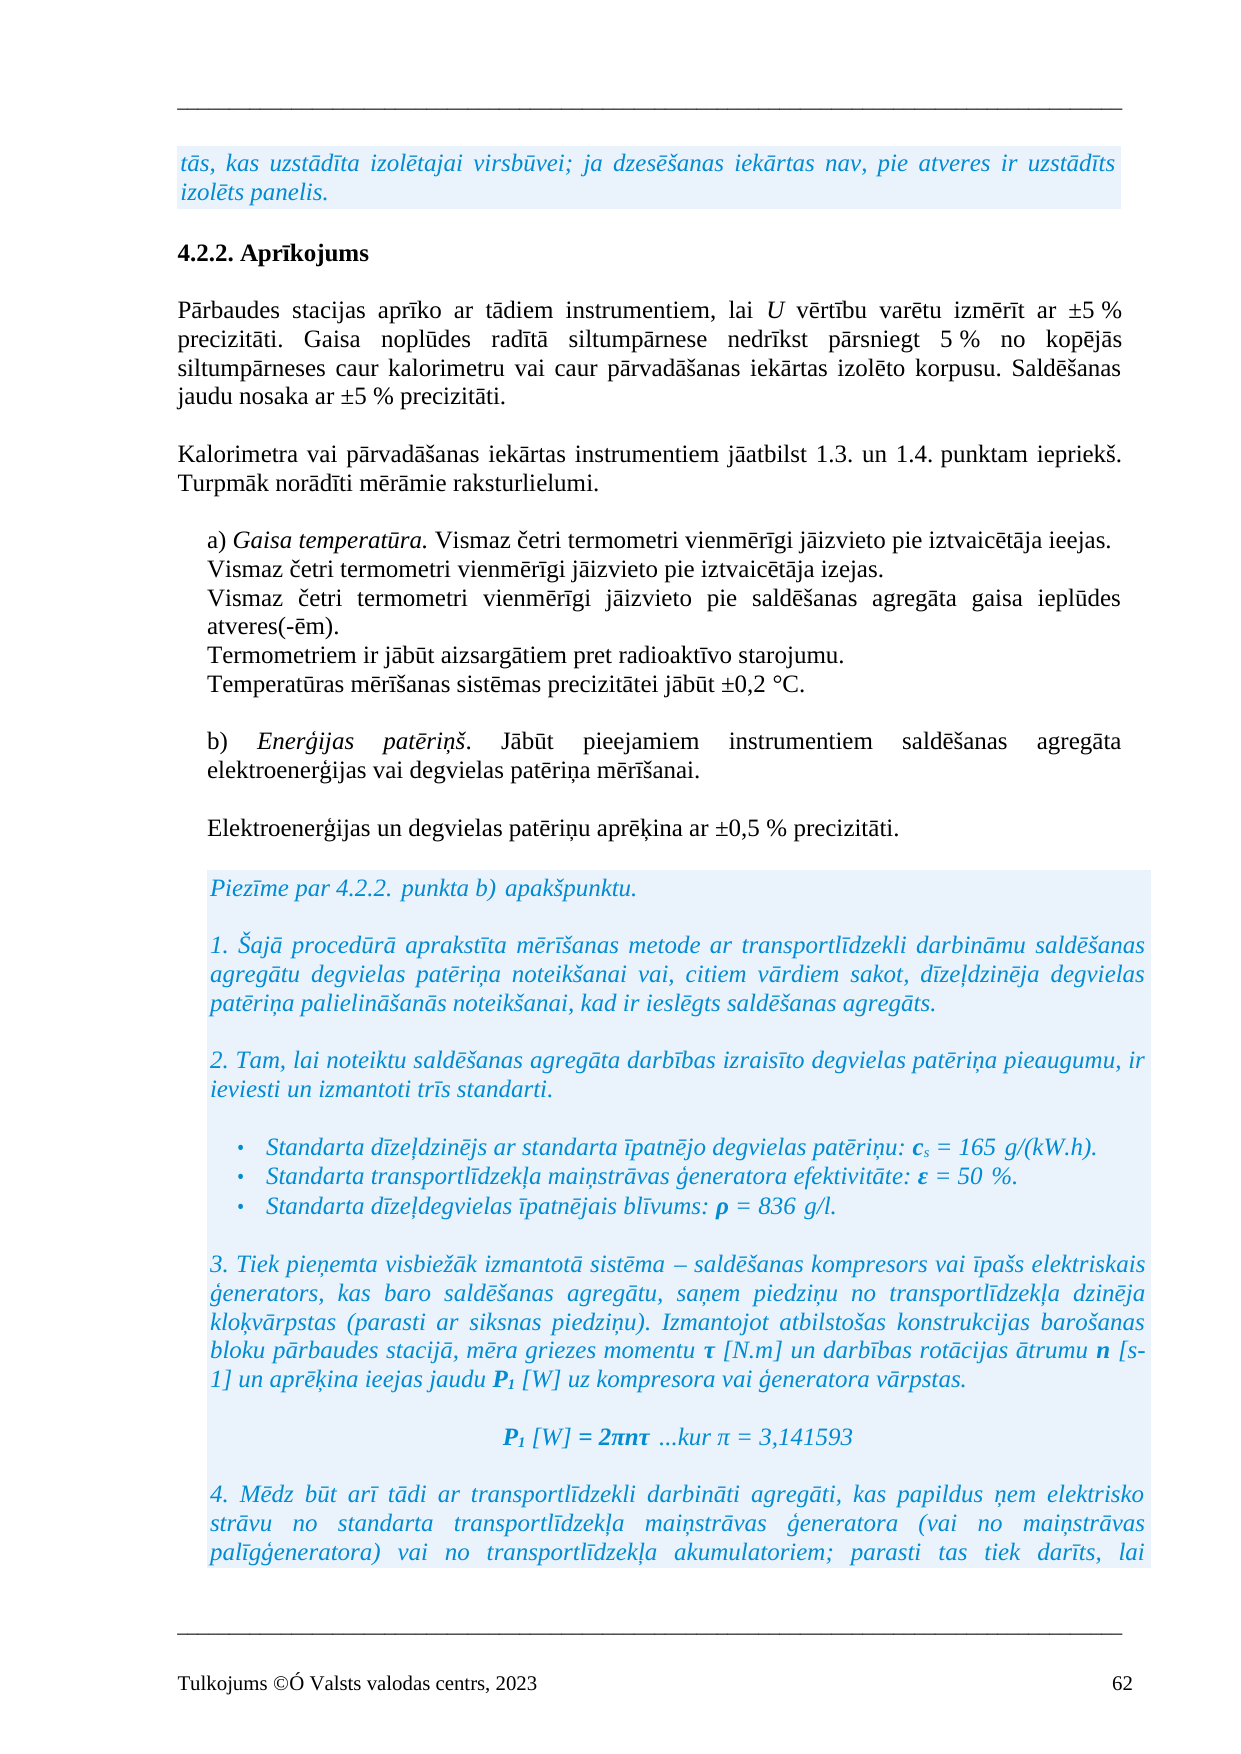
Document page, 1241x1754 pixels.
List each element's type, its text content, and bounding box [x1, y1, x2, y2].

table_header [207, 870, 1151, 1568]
picture [994, 1167, 1009, 1184]
text Kalorimetra vai pārvadāšanas iekārtas instrumentiem jāatbilst 1.3. un 1.4. punktam iepriekš. Turpmāk norādīti mērāmie raksturlielumi. [177, 439, 1122, 496]
text Elektroenerģijas un degvielas patēriņu aprēķina ar ±0,5 % precizitāti. [207, 813, 1122, 841]
text Pārbaudes stacijas aprīko ar tādiem instrumentiem, lai U vērtību varētu izmērīt ar ±5 % precizitāti. Gaisa noplūdes radītā siltumpārnese nedrīkst pārsniegt 5 % no kopējās siltumpārneses caur kalorimetru vai caur pārvadāšanas iekārtas izolēto korpusu. Saldēšanas jaudu nosaka ar ±5 % precizitāti. [177, 295, 1122, 410]
subtitle 4.2.2. Aprīkojums [177, 238, 1122, 266]
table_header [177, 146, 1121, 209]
list a) Gaisa temperatūra. Vismaz četri termometri vienmērīgi jāizvieto pie iztvaicētāja ieejas. [207, 525, 1122, 554]
text Temperatūras mērīšanas sistēmas precizitātei jābūt ±0,2 °C. [207, 669, 1122, 698]
list b) Enerģijas patēriņš. Jābūt pieejamiem instrumentiem saldēšanas agregāta elektroenerģijas vai degvielas patēriņa mērīšanai. [207, 726, 1122, 784]
list Termometriem ir jābūt aizsargātiem pret radioaktīvo starojumu. [207, 640, 1122, 669]
list Vismaz četri termometri vienmērīgi jāizvieto pie iztvaicētāja izejas. [207, 554, 1122, 583]
list Vismaz četri termometri vienmērīgi jāizvieto pie saldēšanas agregāta gaisa ieplūdes atveres(-ēm). [207, 583, 1122, 640]
